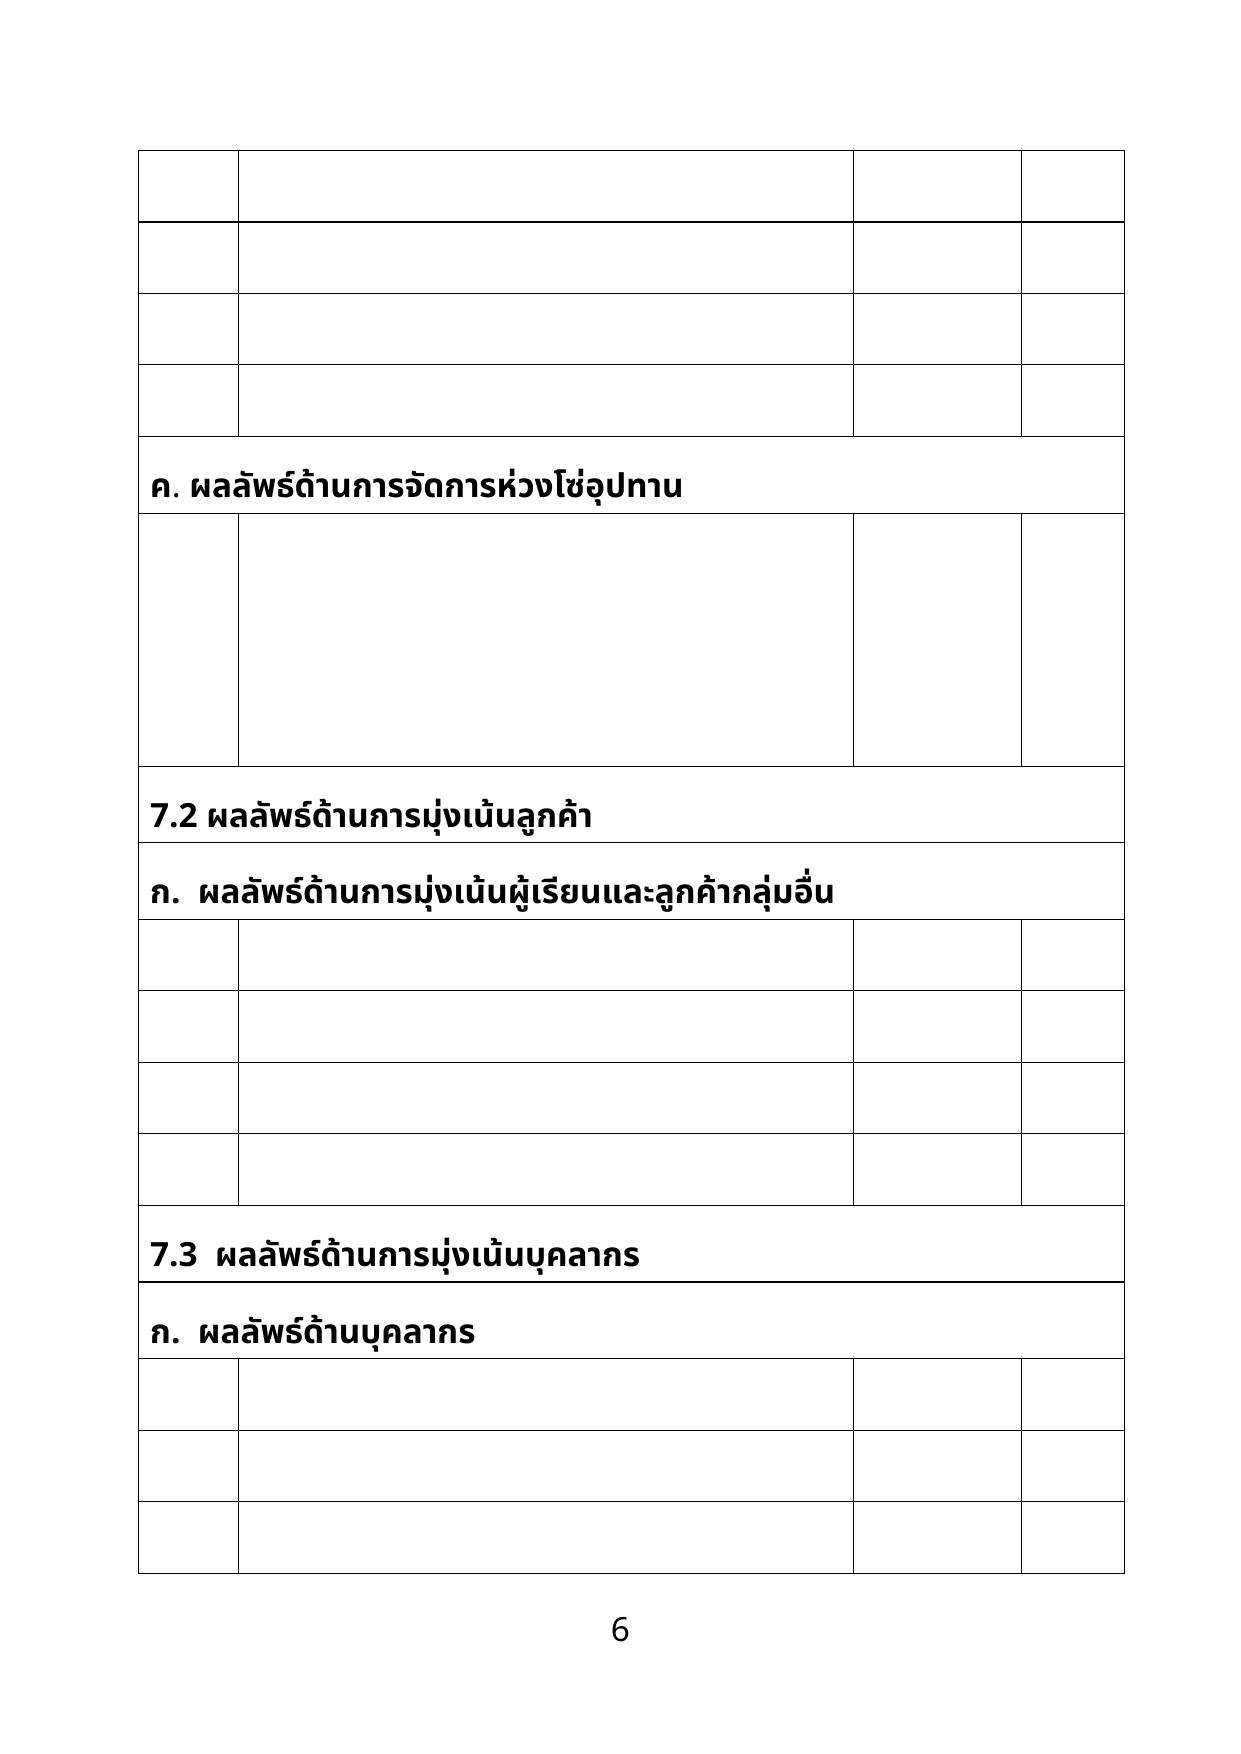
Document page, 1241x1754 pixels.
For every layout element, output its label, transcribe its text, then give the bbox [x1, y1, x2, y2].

table_cell [1022, 1359, 1124, 1429]
table_cell [1022, 1502, 1124, 1572]
table_cell [1022, 223, 1124, 293]
table_cell [139, 151, 238, 221]
table_cell [139, 1063, 238, 1133]
table_cell [1022, 365, 1124, 436]
table_cell [239, 365, 853, 436]
table_cell [1022, 1431, 1124, 1501]
table_cell [854, 294, 1021, 364]
table_cell [854, 1063, 1021, 1133]
table_cell ก. ผลลัพธ์ด้านการมุ่งเน้นผู้เรียนและลูกค้ากลุ่มอื่น [139, 843, 1124, 919]
table_cell ค. ผลลัพธ์ด้านการจัดการห่วงโซ่อุปทาน [139, 437, 1124, 512]
table_cell [1022, 1063, 1124, 1133]
table_cell [1022, 151, 1124, 221]
table_cell [854, 151, 1021, 221]
table_cell [854, 1431, 1021, 1501]
table_cell 7.2 ผลลัพธ์ด้านการมุ่งเน้นลูกค้า [139, 767, 1124, 842]
table_cell [854, 1359, 1021, 1429]
table_cell [1022, 514, 1124, 766]
table_cell [139, 1134, 238, 1205]
table_cell [139, 991, 238, 1062]
table_cell [139, 294, 238, 364]
table_cell [239, 514, 853, 766]
table_cell [239, 223, 853, 293]
table_cell [239, 294, 853, 364]
table_cell [239, 991, 853, 1062]
table_cell 7.3 ผลลัพธ์ด้านการมุ่งเน้นบุคลากร [139, 1206, 1124, 1281]
table_cell [139, 1431, 238, 1501]
table_cell [239, 1134, 853, 1205]
table_cell [139, 365, 238, 436]
table_cell [139, 1502, 238, 1572]
table_cell [1022, 1134, 1124, 1205]
table_cell [139, 514, 238, 766]
table_cell [239, 920, 853, 990]
table_cell [854, 991, 1021, 1062]
table_cell [1022, 991, 1124, 1062]
table_cell [239, 1502, 853, 1572]
table_cell [139, 1359, 238, 1429]
table_cell [239, 1431, 853, 1501]
table_cell [239, 1063, 853, 1133]
table_cell [854, 223, 1021, 293]
table_cell [854, 1134, 1021, 1205]
table_cell [854, 514, 1021, 766]
table_cell [854, 920, 1021, 990]
table_cell [1022, 294, 1124, 364]
table_cell ก. ผลลัพธ์ด้านบุคลากร [139, 1283, 1124, 1358]
table_cell [239, 1359, 853, 1429]
table_cell [139, 920, 238, 990]
table_cell [854, 365, 1021, 436]
table_cell [139, 223, 238, 293]
table_cell [1022, 920, 1124, 990]
table_cell [854, 1502, 1021, 1572]
table_cell [239, 151, 853, 221]
